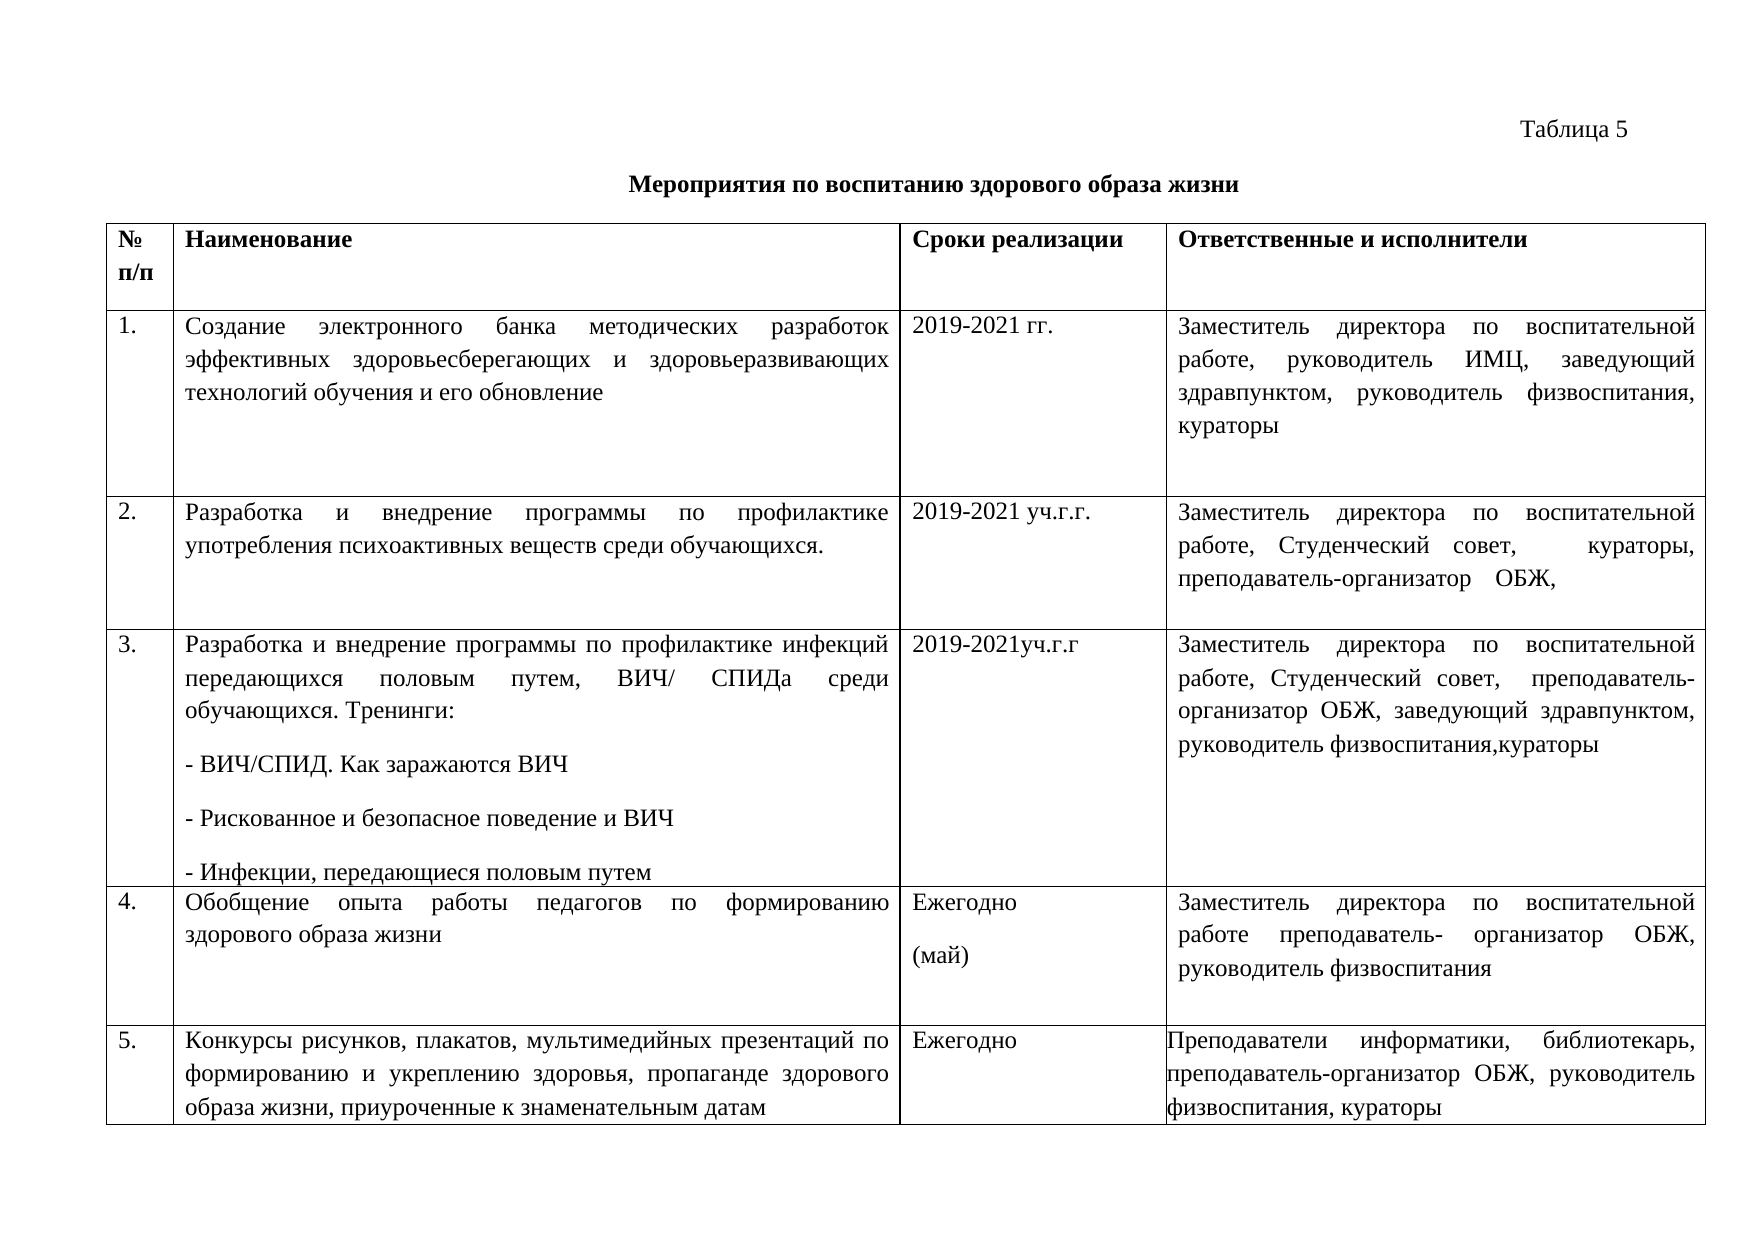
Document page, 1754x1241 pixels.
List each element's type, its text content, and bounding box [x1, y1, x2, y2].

table_cell 3. [107, 630, 173, 886]
table_cell Разработка и внедрение программы по профилактике употребления психоактивных веществ среди обучающихся. [174, 497, 899, 628]
table_cell 4. [107, 887, 173, 1024]
table_cell Заместитель директора по воспитательной работе преподаватель- организатор ОБЖ, руководитель физвоспитания [1167, 887, 1705, 1024]
table_cell Обобщение опыта работы педагогов по формированию здорового образа жизни [174, 887, 899, 1024]
table_cell 2019-2021 гг. [901, 311, 1166, 496]
text Мероприятия по воспитанию здорового образа жизни [628, 169, 1718, 198]
table_cell 2019-2021 уч.г.г. [901, 497, 1166, 628]
table_cell Заместитель директора по воспитательной работе, руководитель ИМЦ, заведующий здравпунктом, руководитель физвоспитания, кураторы [1167, 311, 1705, 496]
text Таблица 5 [96, 114, 1628, 143]
table_cell 2. [107, 497, 173, 628]
table_cell Разработка и внедрение программы по профилактике инфекций передающихся половым путем, ВИЧ/ СПИДа среди обучающихся. Тренинги: ВИЧ/СПИД. Как заражаются ВИЧ Рискованное и безопасное поведение и ВИЧ Инфекции, передающиеся половым путем [174, 630, 899, 886]
table_cell Преподаватели информатики, библиотекарь, преподаватель-организатор ОБЖ, руководитель физвоспитания, кураторы [1167, 1026, 1705, 1124]
table_cell 5. [107, 1026, 173, 1124]
table_header Ответственные и исполнители [1167, 224, 1705, 310]
table_cell Создание электронного банка методических разработок эффективных здоровьесберегающих и здоровьеразвивающих технологий обучения и его обновление [174, 311, 899, 496]
table_cell Заместитель директора по воспитательной работе, Студенческий совет, преподаватель-организатор ОБЖ, заведующий здравпунктом, руководитель физвоспитания,кураторы [1167, 630, 1705, 886]
table_cell Ежегодно [901, 1026, 1166, 1124]
table_cell 1. [107, 311, 173, 496]
table_cell Конкурсы рисунков, плакатов, мультимедийных презентаций по формированию и укреплению здоровья, пропаганде здорового образа жизни, приуроченные к знаменательным датам [174, 1026, 899, 1124]
table_header Наименование [174, 224, 899, 310]
table_cell 2019-2021уч.г.г [901, 630, 1166, 886]
table_cell Заместитель директора по воспитательной работе, Студенческий совет, кураторы, преподаватель-организатор ОБЖ, [1167, 497, 1705, 628]
table_cell Ежегодно (май) [901, 887, 1166, 1024]
table_header № п/п [107, 224, 173, 310]
table_header Сроки реализации [901, 224, 1166, 310]
